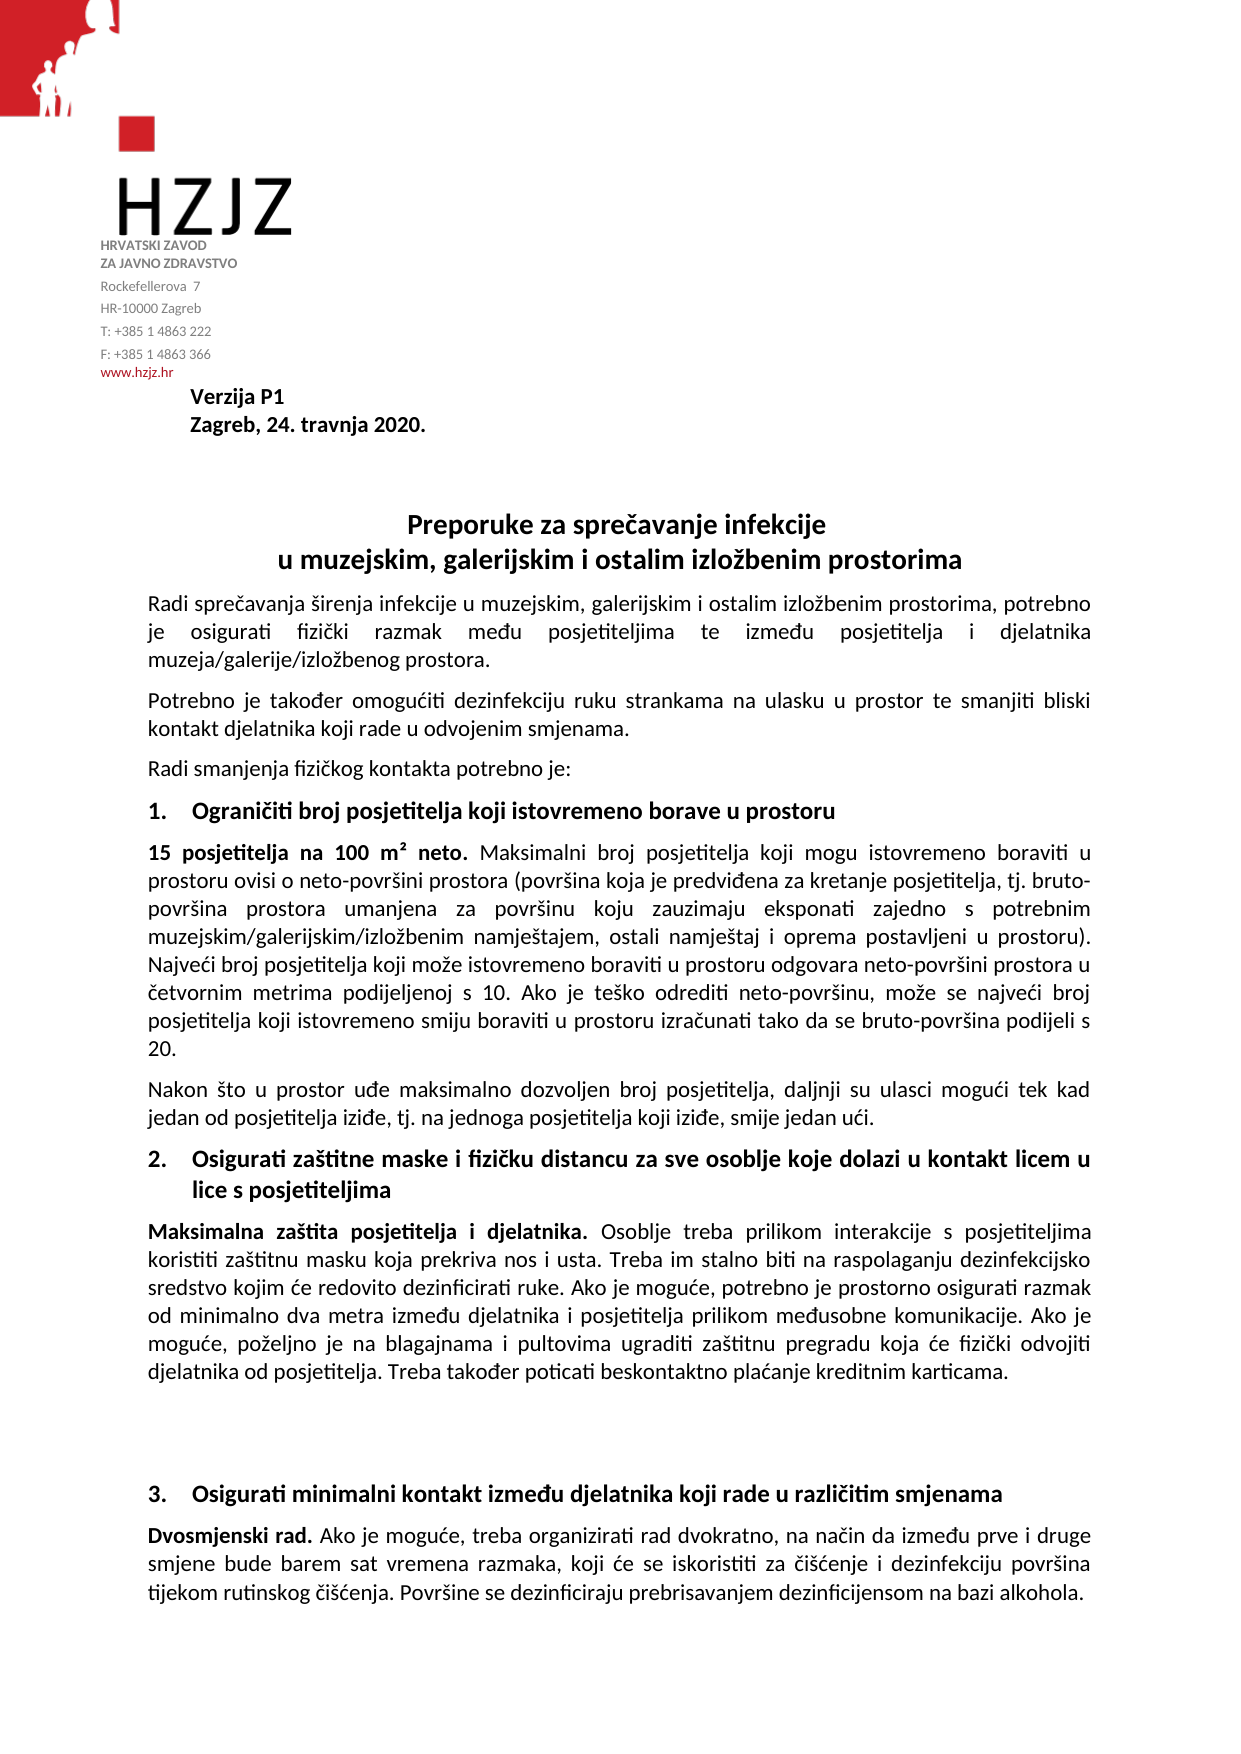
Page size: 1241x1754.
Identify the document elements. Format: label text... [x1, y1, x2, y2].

text Maksimalna zaštita posjetitelja i djelatnika. Osoblje treba prilikom interakcije s posjetiteljima koristiti zaštitnu masku koja prekriva nos i usta. Treba im stalno biti na raspolaganju dezinfekcijsko sredstvo kojim će redovito dezinficirati ruke. Ako je moguće, potrebno je prostorno osigurati razmak od minimalno dva metra između djelatnika i posjetitelja prilikom međusobne komunikacije. Ako je moguće, poželjno je na blagajnama i pultovima ugraditi zaštitnu pregradu koja će fizički odvojiti djelatnika od posjetitelja. Treba također poticati beskontaktno plaćanje kreditnim karticama. [148, 1217, 1093, 1385]
text Zagreb, 24. travnja 2020. [148, 410, 1093, 439]
text Nakon što u prostor uđe maksimalno dozvoljen broj posjetitelja, daljnji su ulasci mogući tek kad jedan od posjetitelja iziđe, tj. na jednoga posjetitelja koji iziđe, smije jedan ući. [148, 1075, 1093, 1131]
text Potrebno je također omogućiti dezinfekciju ruku strankama na ulasku u prostor te smanjiti bliski kontakt djelatnika koji rade u odvojenim smjenama. [148, 686, 1093, 742]
list Osigurati zaštitne maske i fizičku distancu za sve osoblje koje dolazi u kontakt licem u lice s posjetiteljima [148, 1143, 1093, 1204]
text Preporuke za sprečavanje infekcije u muzejskim, galerijskim i ostalim izložbenim prostorima [148, 506, 1093, 577]
text Radi sprečavanja širenja infekcije u muzejskim, galerijskim i ostalim izložbenim prostorima, potrebno je osigurati fizički razmak među posjetiteljima te između posjetitelja i djelatnika muzeja/galerije/izložbenog prostora. [148, 589, 1093, 673]
text 15 posjetitelja na 100 m² neto. Maksimalni broj posjetitelja koji mogu istovremeno boraviti u prostoru ovisi o neto-površini prostora (površina koja je predviđena za kretanje posjetitelja, tj. bruto-površina prostora umanjena za površinu koju zauzimaju eksponati zajedno s potrebnim muzejskim/galerijskim/izložbenim namještajem, ostali namještaj i oprema postavljeni u prostoru). Najveći broj posjetitelja koji može istovremeno boraviti u prostoru odgovara neto-površini prostora u četvornim metrima podijeljenoj s 10. Ako je teško odrediti neto-površinu, može se najveći broj posjetitelja koji istovremeno smiju boraviti u prostoru izračunati tako da se bruto-površina podijeli s 20. [148, 838, 1093, 1062]
list Ograničiti broj posjetitelja koji istovremeno borave u prostoru [148, 795, 1093, 826]
text Verzija P1 [148, 381, 1093, 410]
text Dvosmjenski rad. Ako je moguće, treba organizirati rad dvokratno, na način da između prve i druge smjene bude barem sat vremena razmaka, koji će se iskoristiti za čišćenje i dezinfekciju površina tijekom rutinskog čišćenja. Površine se dezinficiraju prebrisavanjem dezinficijensom na bazi alkohola. [148, 1522, 1093, 1606]
list Osigurati minimalni kontakt između djelatnika koji rade u različitim smjenama [148, 1478, 1093, 1509]
text Radi smanjenja fizičkog kontakta potrebno je: [148, 754, 1093, 783]
picture [0, 0, 292, 236]
